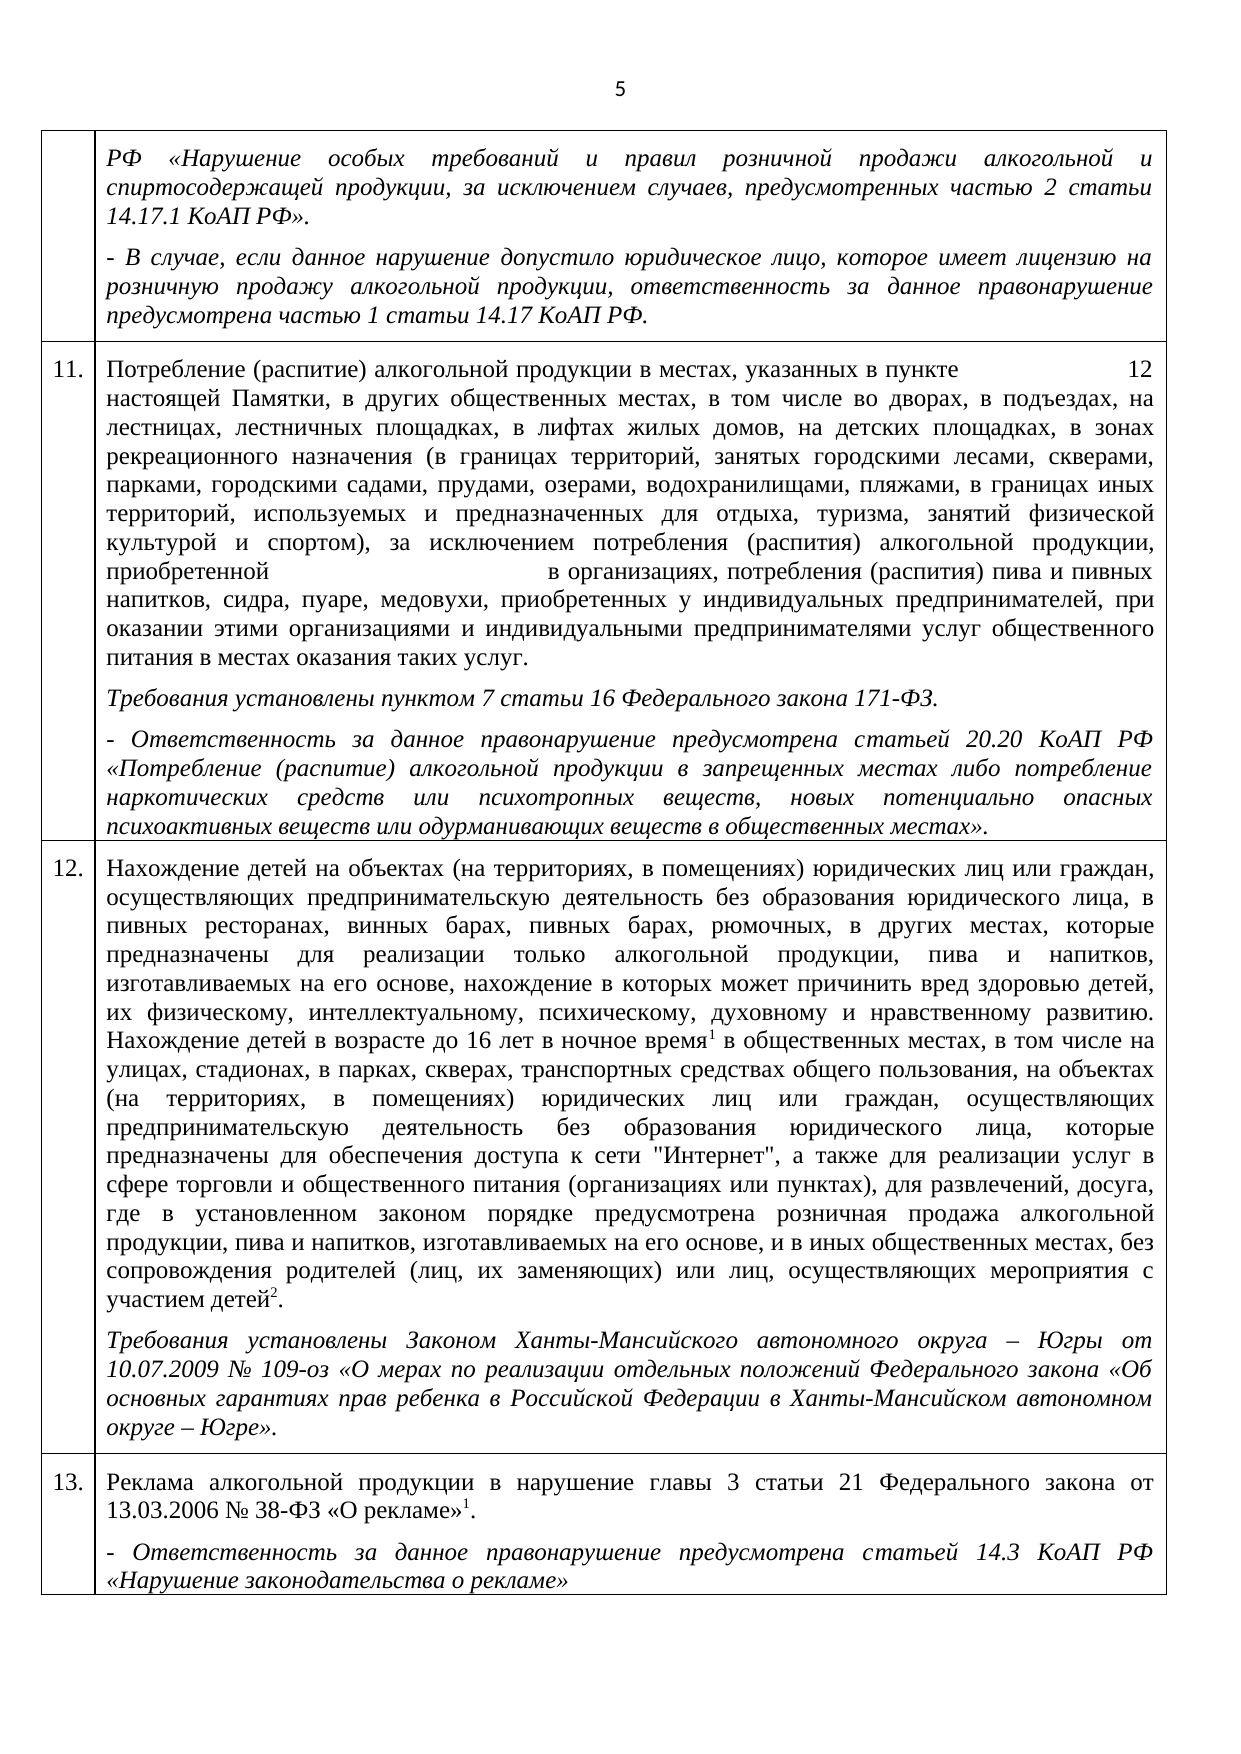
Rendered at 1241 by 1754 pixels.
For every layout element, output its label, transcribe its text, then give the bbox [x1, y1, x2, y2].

table_cell [42, 1454, 94, 1594]
table_cell Потребление (распитие) алкогольной продукции в местах, указанных в пункте 12 настоящей Памятки, в других общественных местах, в том числе во дворах, в подъездах, на лестницах, лестничных площадках, в лифтах жилых домов, на детских площадках, в зонах рекреационного назначения (в границах территорий, занятых городскими лесами, скверами, парками, городскими садами, прудами, озерами, водохранилищами, пляжами, в границах иных территорий, используемых и предназначенных для отдыха, туризма, занятий физической культурой и спортом), за исключением потребления (распития) алкогольной продукции, приобретенной в организациях, потребления (распития) пива и пивных напитков, сидра, пуаре, медовухи, приобретенных у индивидуальных предпринимателей, при оказании этими организациями и индивидуальными предпринимателями услуг общественного питания в местах оказания таких услуг. Требования установлены пунктом 7 статьи 16 Федерального закона 171-ФЗ. - Ответственность за данное правонарушение предусмотрена статьей 20.20 КоАП РФ «Потребление (распитие) алкогольной продукции в запрещенных местах либо потребление наркотических средств или психотропных веществ, новых потенциально опасных психоактивных веществ или одурманивающих веществ в общественных местах». [96, 342, 1166, 839]
table_cell Нахождение детей на объектах (на территориях, в помещениях) юридических лиц или граждан, осуществляющих предпринимательскую деятельность без образования юридического лица, в пивных ресторанах, винных барах, пивных барах, рюмочных, в других местах, которые предназначены для реализации только алкогольной продукции, пива и напитков, изготавливаемых на его основе, нахождение в которых может причинить вред здоровью детей, их физическому, интеллектуальному, психическому, духовному и нравственному развитию. Нахождение детей в возрасте до 16 лет в ночное время1 в общественных местах, в том числе на улицах, стадионах, в парках, скверах, транспортных средствах общего пользования, на объектах (на территориях, в помещениях) юридических лиц или граждан, осуществляющих предпринимательскую деятельность без образования юридического лица, которые предназначены для обеспечения доступа к сети "Интернет", а также для реализации услуг в сфере торговли и общественного питания (организациях или пунктах), для развлечений, досуга, где в установленном законом порядке предусмотрена розничная продажа алкогольной продукции, пива и напитков, изготавливаемых на его основе, и в иных общественных местах, без сопровождения родителей (лиц, их заменяющих) или лиц, осуществляющих мероприятия с участием детей2. Требования установлены Законом Ханты-Мансийского автономного округа – Югры от 10.07.2009 № 109-оз «О мерах по реализации отдельных положений Федерального закона «Об основных гарантиях прав ребенка в Российской Федерации в Ханты-Мансийском автономном округе – Югре». [96, 841, 1166, 1453]
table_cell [96, 1454, 1166, 1594]
table_cell [42, 841, 94, 1453]
table_cell [42, 131, 94, 341]
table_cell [96, 131, 1166, 341]
table_cell [42, 342, 94, 839]
